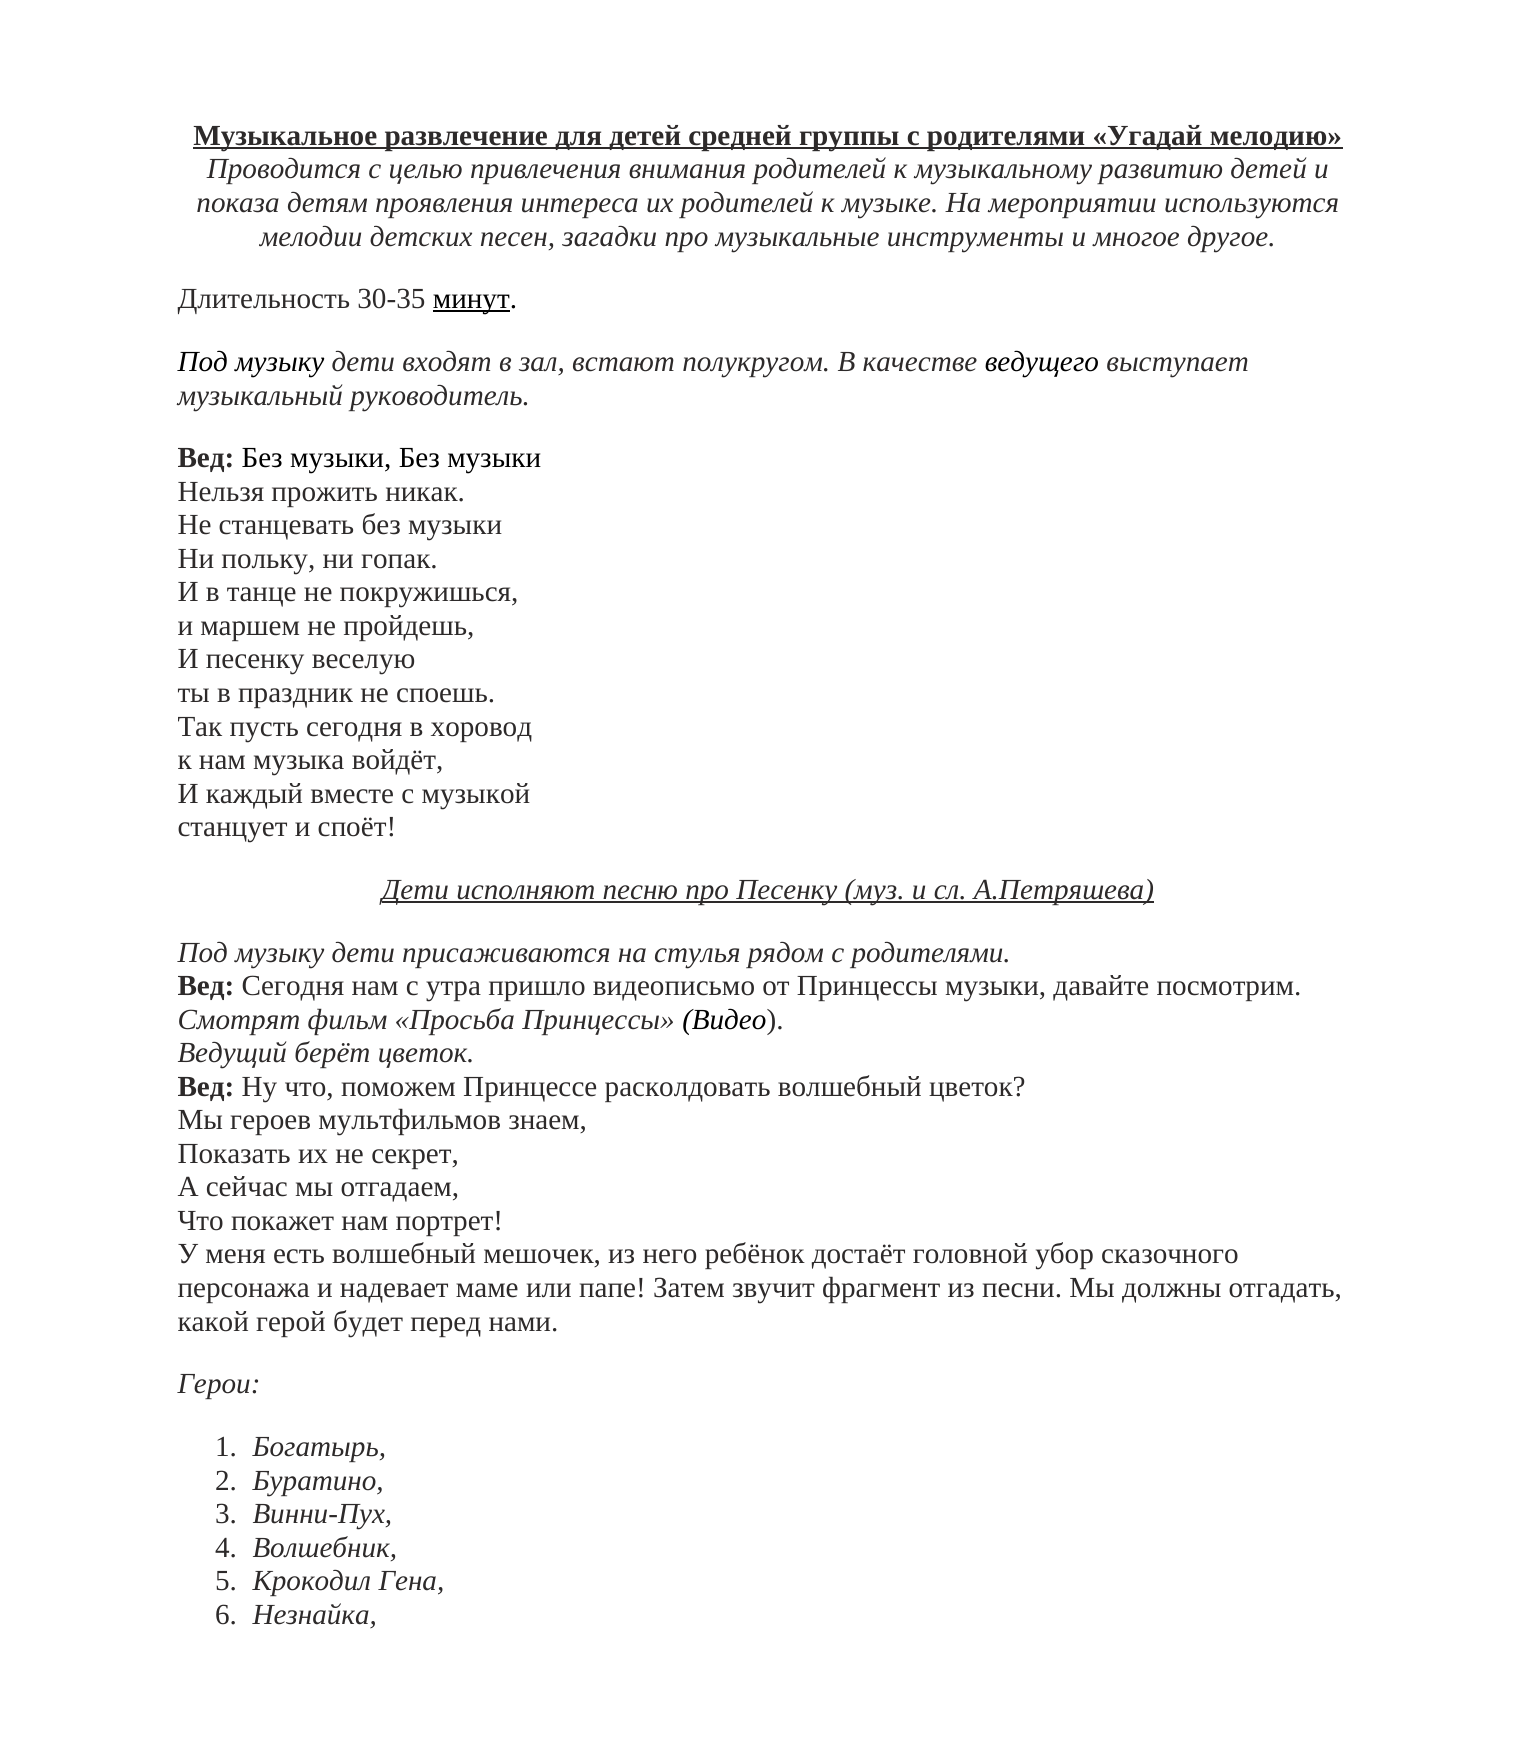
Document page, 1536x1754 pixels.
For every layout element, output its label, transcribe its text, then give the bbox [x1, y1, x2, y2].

text Дети исполняют песню про Песенку (муз. и сл. А.Петряшева) [177, 872, 1358, 906]
text Герои: [177, 1366, 1358, 1400]
text Под музыку дети входят в зал, встают полукругом. В качестве ведущего выступает музыкальный руководитель. [177, 344, 1358, 411]
list Богатырь, [215, 1429, 1358, 1463]
text Смотрят фильм «Просьба Принцессы» (Видео). [177, 1002, 1358, 1035]
text Длительность 30-35 минут. [177, 281, 1358, 315]
list Винни-Пух, [215, 1496, 1358, 1530]
text Мы героев мультфильмов знаем, Показать их не секрет, А сейчас мы отгадаем, Что покажет нам портрет! [177, 1102, 1358, 1237]
text Под музыку дети присаживаются на стулья рядом с родителями. [177, 935, 1358, 968]
text Вед: Сегодня нам с утра пришло видеописьмо от Принцессы музыки, давайте посмотрим. [177, 968, 1358, 1002]
list Волшебник, [215, 1530, 1358, 1563]
list Буратино, [215, 1463, 1358, 1496]
text Проводится с целью привлечения внимания родителей к музыкальному развитию детей и показа детям проявления интереса их родителей к музыке. На мероприятии используются мелодии детских песен, загадки про музыкальные инструменты и многое другое. [177, 152, 1358, 252]
text Музыкальное развлечение для детей средней группы с родителями «Угадай мелодию» [177, 118, 1358, 152]
list Крокодил Гена, [215, 1563, 1358, 1597]
text У меня есть волшебный мешочек, из него ребёнок достаёт головной убор сказочного персонажа и надевает маме или папе! Затем звучит фрагмент из песни. Мы должны отгадать, какой герой будет перед нами. [177, 1237, 1358, 1337]
text Вед: Ну что, поможем Принцессе расколдовать волшебный цветок? [177, 1069, 1358, 1102]
list Незнайка, [215, 1597, 1358, 1630]
text Ведущий берёт цветок. [177, 1035, 1358, 1069]
text Вед: Без музыки, Без музыки Нельзя прожить никак. Не станцевать без музыки Ни польку, ни гопак. И в танце не покружишься, и маршем не пройдешь, И песенку веселую ты в праздник не споешь. Так пусть сегодня в хоровод к нам музыка войдёт, И каждый вместе с музыкой станцует и споёт! [177, 440, 1358, 843]
